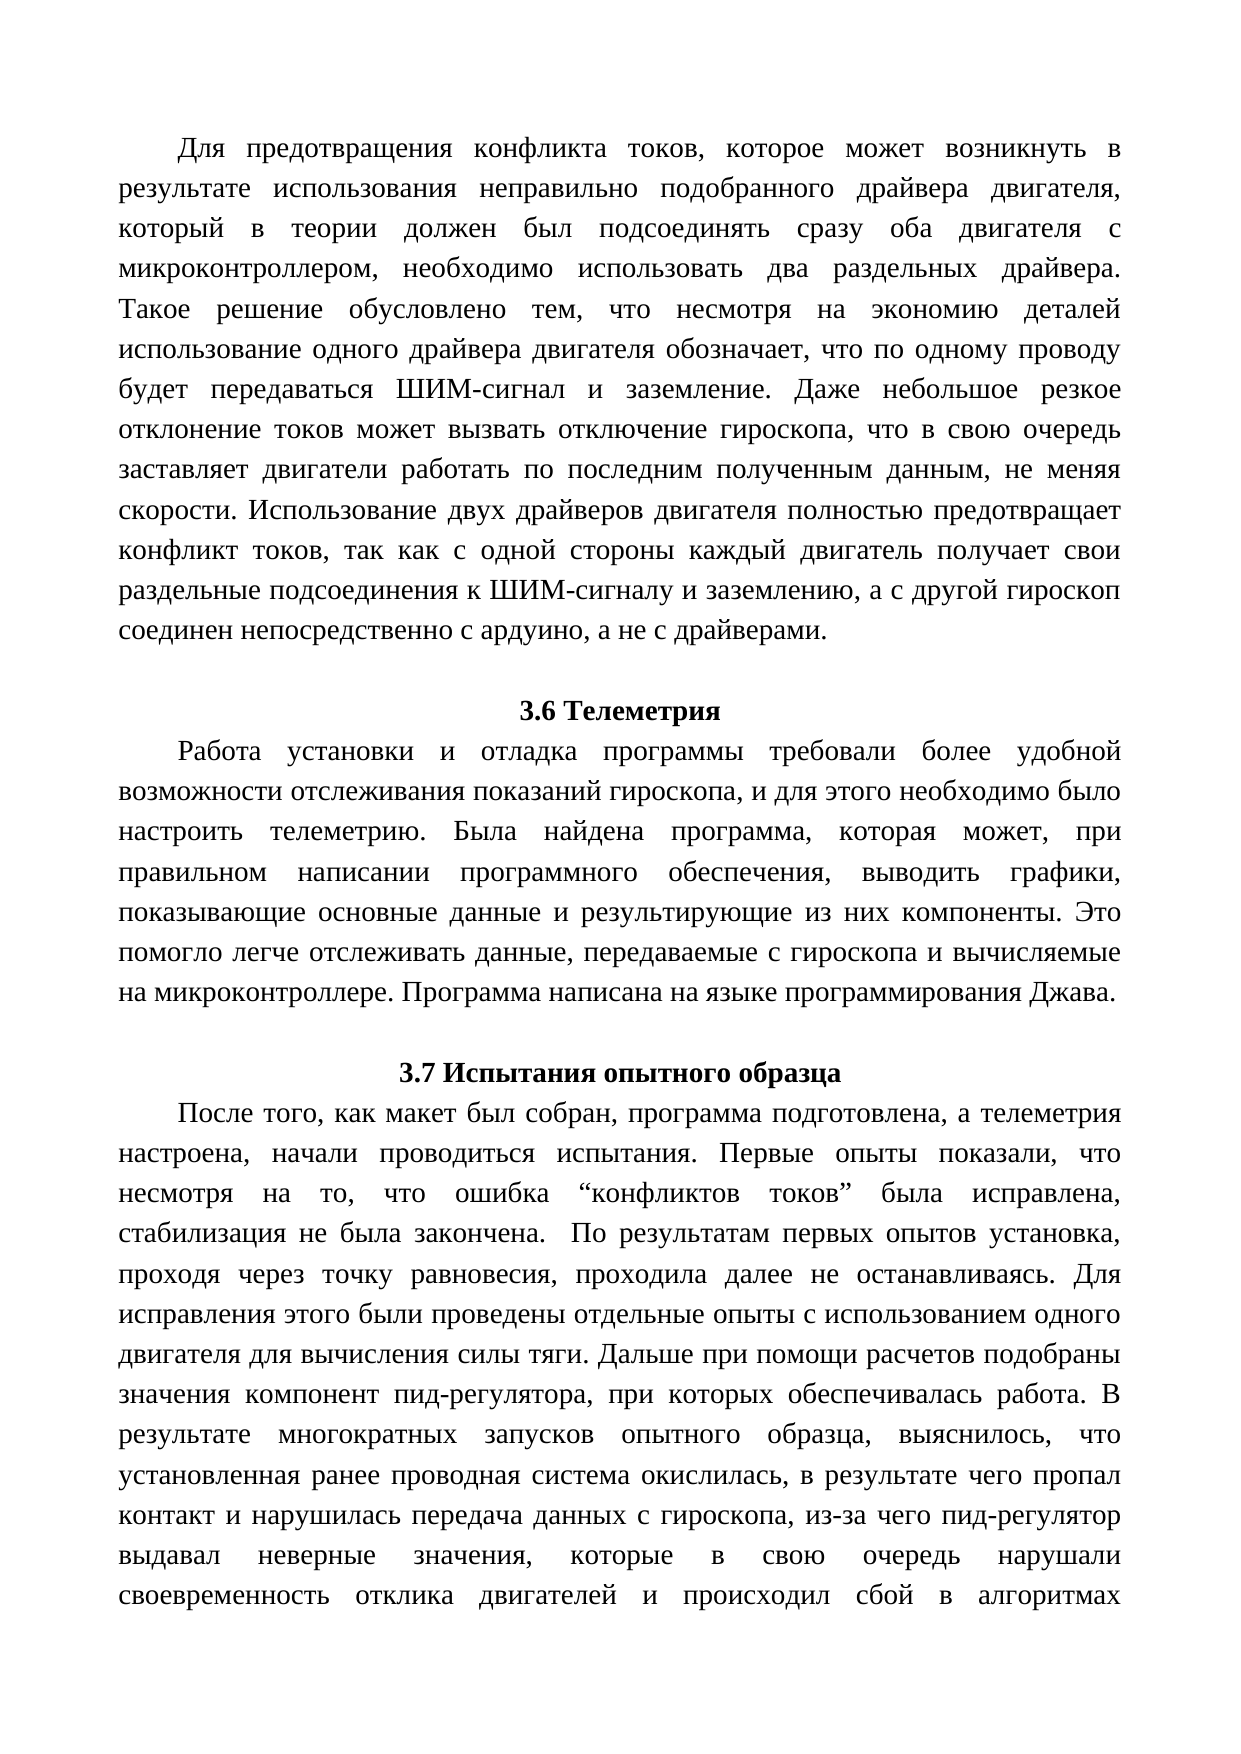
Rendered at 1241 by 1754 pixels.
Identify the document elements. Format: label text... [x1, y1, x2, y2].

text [118, 1095, 1122, 1611]
text Работа установки и отладка программы требовали более удобной возможности отслеживания показаний гироскопа, и для этого необходимо было настроить телеметрию. Была найдена программа, которая может, при правильном написании программного обеспечения, выводить графики, показывающие основные данные и результирующие из них компоненты. Это помогло легче отслеживать данные, передаваемые с гироскопа и вычисляемые на микроконтроллере. Программа написана на языке программирования Джава. [118, 733, 1122, 1008]
text 3.7 Испытания опытного образца [118, 1055, 1122, 1088]
text 3.6 Телеметрия [118, 693, 1122, 726]
text Для предотвращения конфликта токов, которое может возникнуть в результате использования неправильно подобранного драйвера двигателя, который в теории должен был подсоединять сразу оба двигателя с микроконтроллером, необходимо использовать два раздельных драйвера. Такое решение обусловлено тем, что несмотря на экономию деталей использование одного драйвера двигателя обозначает, что по одному проводу будет передаваться ШИМ-сигнал и заземление. Даже небольшое резкое отклонение токов может вызвать отключение гироскопа, что в свою очередь заставляет двигатели работать по последним полученным данным, не меняя скорости. Использование двух драйверов двигателя полностью предотвращает конфликт токов, так как с одной стороны каждый двигатель получает свои раздельные подсоединения к ШИМ-сигналу и заземлению, а с другой гироскоп соединен непосредственно с ардуино, а не с драйверами. [118, 130, 1122, 646]
